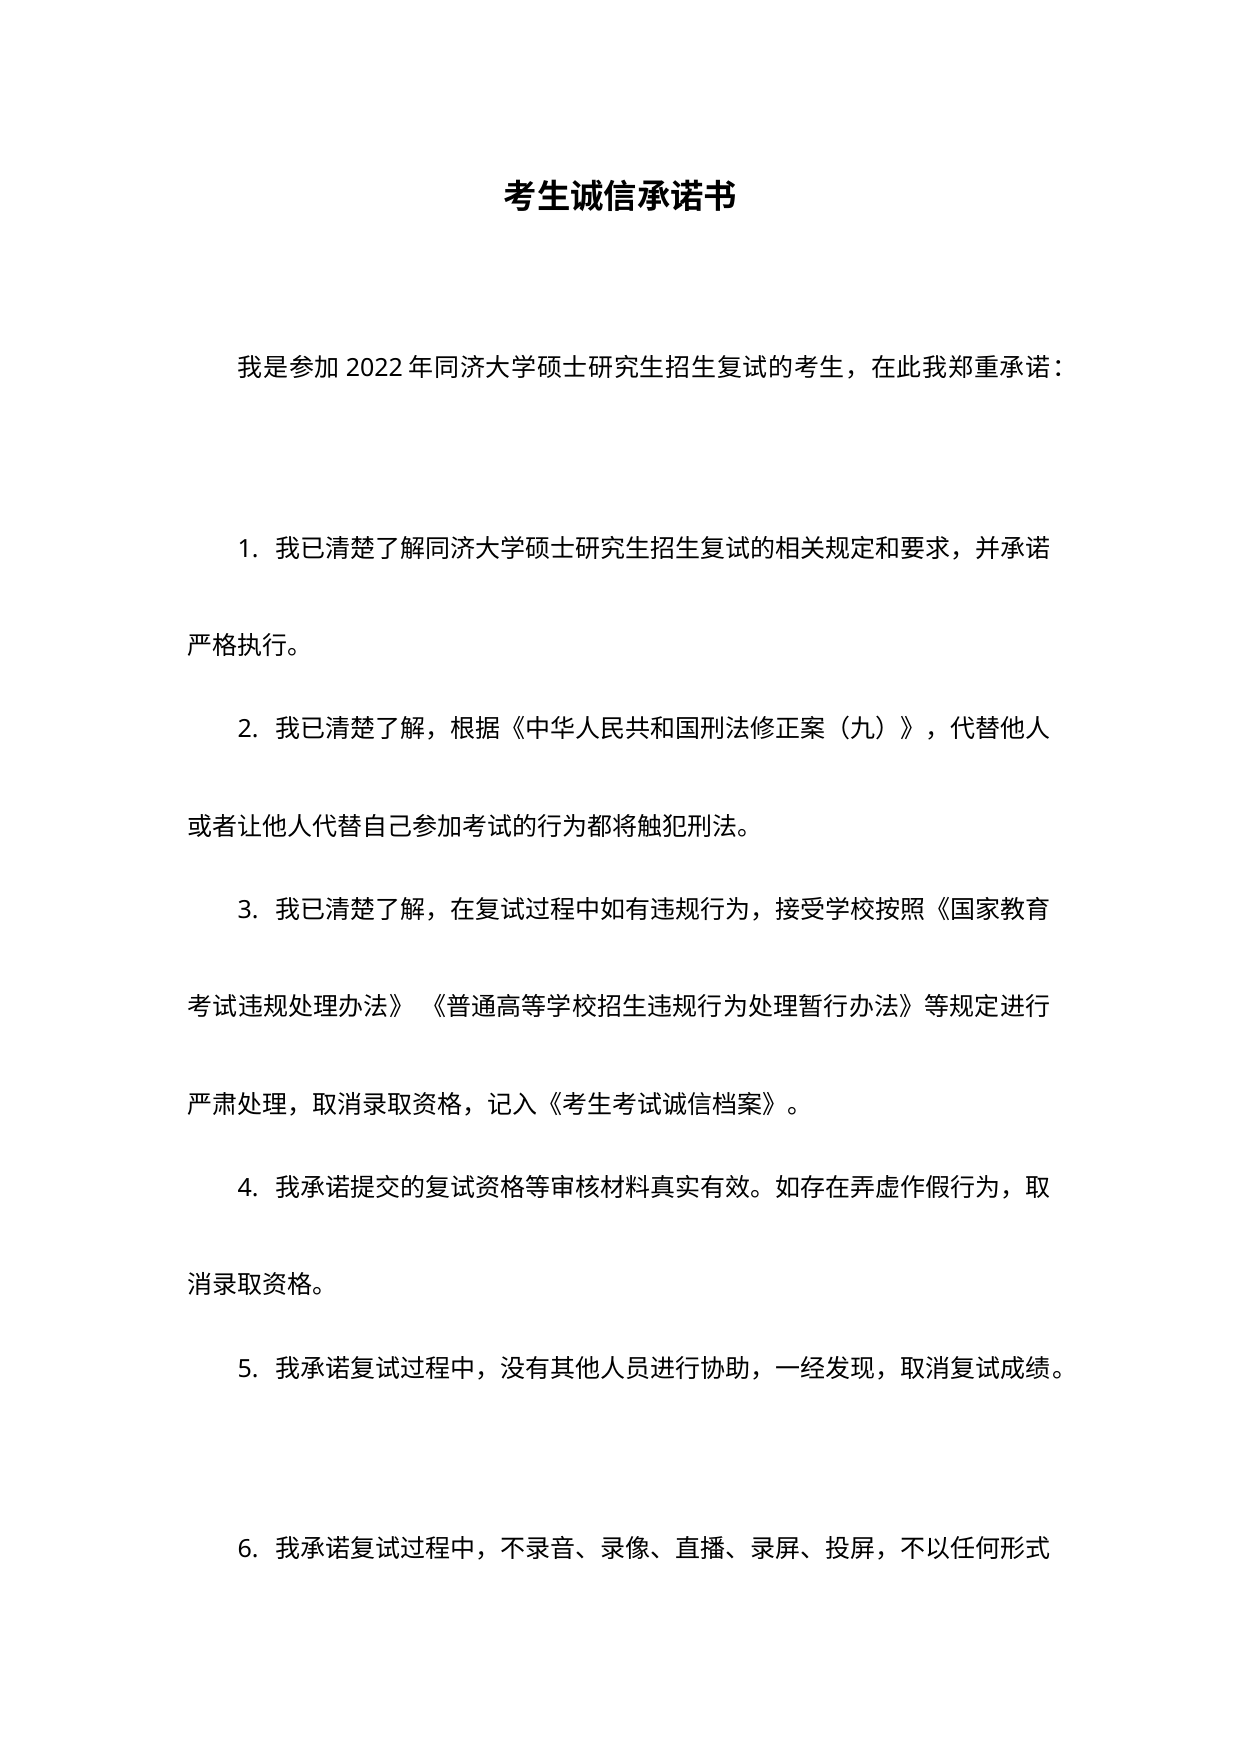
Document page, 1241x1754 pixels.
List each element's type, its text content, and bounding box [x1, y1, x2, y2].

list 我承诺提交的复试资格等审核材料真实有效。如存在弄虚作假行为，取消录取资格。 [187, 1153, 1053, 1316]
list 我已清楚了解同济大学硕士研究生招生复试的相关规定和要求，并承诺严格执行。 [187, 514, 1053, 676]
list 我承诺复试过程中，没有其他人员进行协助，一经发现，取消复试成绩。 [187, 1334, 1053, 1496]
text 我是参加2022年同济大学硕士研究生招生复试的考生，在此我郑重承诺： [187, 333, 1053, 496]
text 考生诚信承诺书 [187, 162, 1053, 227]
list 我已清楚了解，根据《中华人民共和国刑法修正案（九）》，代替他人或者让他人代替自己参加考试的行为都将触犯刑法。 [187, 694, 1053, 857]
list 我已清楚了解，在复试过程中如有违规行为，接受学校按照《国家教育考试违规处理办法》 《普通高等学校招生违规行为处理暂行办法》等规定进行严肃处理，取消录取资格，记入《考生考试诚信档案》。 [187, 875, 1053, 1135]
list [187, 1514, 1053, 1579]
